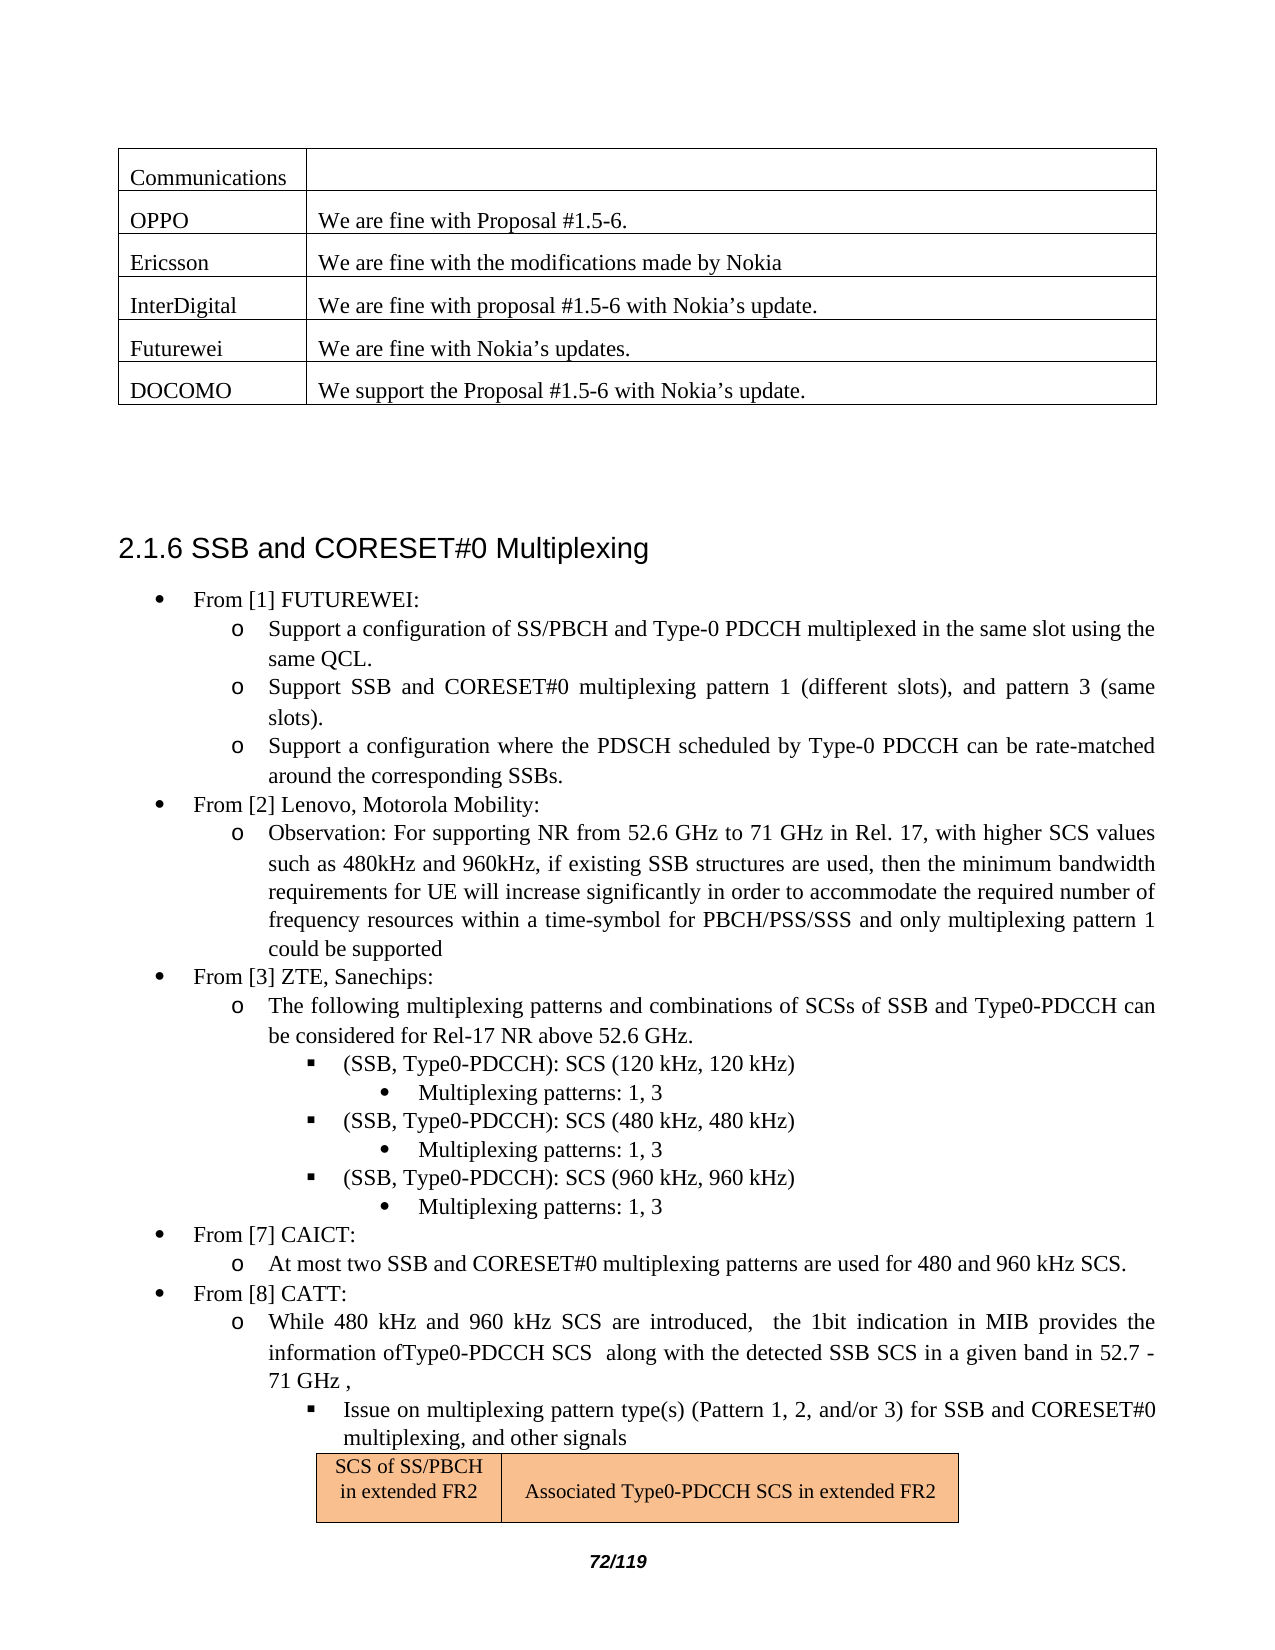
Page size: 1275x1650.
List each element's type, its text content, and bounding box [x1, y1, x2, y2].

table_cell OPPO [119, 191, 306, 233]
list Support a configuration where the PDSCH scheduled by Type-0 PDCCH can be rate-matched around the corresponding SSBs. [231, 732, 1157, 789]
list Issue on multiplexing pattern type(s) (Pattern 1, 2, and/or 3) for SSB and CORESET#0 multiplexing, and other signals [306, 1396, 1157, 1450]
table_cell DOCOMO [119, 362, 306, 404]
table_cell Futurewei [119, 320, 306, 361]
list Multiplexing patterns: 1, 3 [381, 1079, 1157, 1105]
list From [7] CAICT: [156, 1221, 1157, 1247]
list From [3] ZTE, Sanechips: [156, 963, 1157, 990]
list (SSB, Type0-PDCCH): SCS (480 kHz, 480 kHz) [306, 1107, 1157, 1134]
list Support a configuration of SS/PBCH and Type-0 PDCCH multiplexed in the same slot using the same QCL. [231, 614, 1157, 671]
table_cell We are fine with proposal #1.5-6 with Nokia’s update. [307, 277, 1156, 318]
list Multiplexing patterns: 1, 3 [381, 1136, 1157, 1162]
table_header SCS of SS/PBCH in extended FR2 [317, 1454, 501, 1522]
list (SSB, Type0-PDCCH): SCS (960 kHz, 960 kHz) [306, 1164, 1157, 1191]
list At most two SSB and CORESET#0 multiplexing patterns are used for 480 and 960 kHz SCS. [231, 1249, 1157, 1278]
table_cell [307, 149, 1156, 190]
list Observation: For supporting NR from 52.6 GHz to 71 GHz in Rel. 17, with higher SCS values such as 480kHz and 960kHz, if existing SSB structures are used, then the minimum bandwidth requirements for UE will increase significantly in order to accommodate the required number of frequency resources within a time-symbol for PBCH/PSS/SSS and only multiplexing pattern 1 could be supported [231, 819, 1157, 961]
table_cell We support the Proposal #1.5-6 with Nokia’s update. [307, 362, 1156, 404]
list The following multiplexing patterns and combinations of SCSs of SSB and Type0-PDCCH can be considered for Rel-17 NR above 52.6 GHz. [231, 992, 1157, 1048]
table_cell InterDigital [119, 277, 306, 318]
list From [2] Lenovo, Motorola Mobility: [156, 791, 1157, 817]
table_cell Ericsson [119, 234, 306, 276]
table_cell TCL Communications [119, 149, 306, 190]
list Multiplexing patterns: 1, 3 [381, 1193, 1157, 1219]
list Support SSB and CORESET#0 multiplexing pattern 1 (different slots), and pattern 3 (same slots). [231, 673, 1157, 730]
subtitle 2.1.6 SSB and CORESET#0 Multiplexing [118, 531, 1157, 565]
table_header Associated Type0-PDCCH SCS in extended FR2 [502, 1454, 958, 1522]
table_cell We are fine with Nokia’s updates. [307, 320, 1156, 361]
table_cell We are fine with the modifications made by Nokia [307, 234, 1156, 276]
list From [8] CATT: [156, 1280, 1157, 1306]
table_cell We are fine with Proposal #1.5-6. [307, 191, 1156, 233]
list From [1] FUTUREWEI: [156, 586, 1157, 612]
list While 480 kHz and 960 kHz SCS are introduced, the 1bit indication in MIB provides the information ofType0-PDCCH SCS along with the detected SSB SCS in a given band in 52.7 -71 GHz , [231, 1308, 1157, 1393]
list (SSB, Type0-PDCCH): SCS (120 kHz, 120 kHz) [306, 1051, 1157, 1077]
